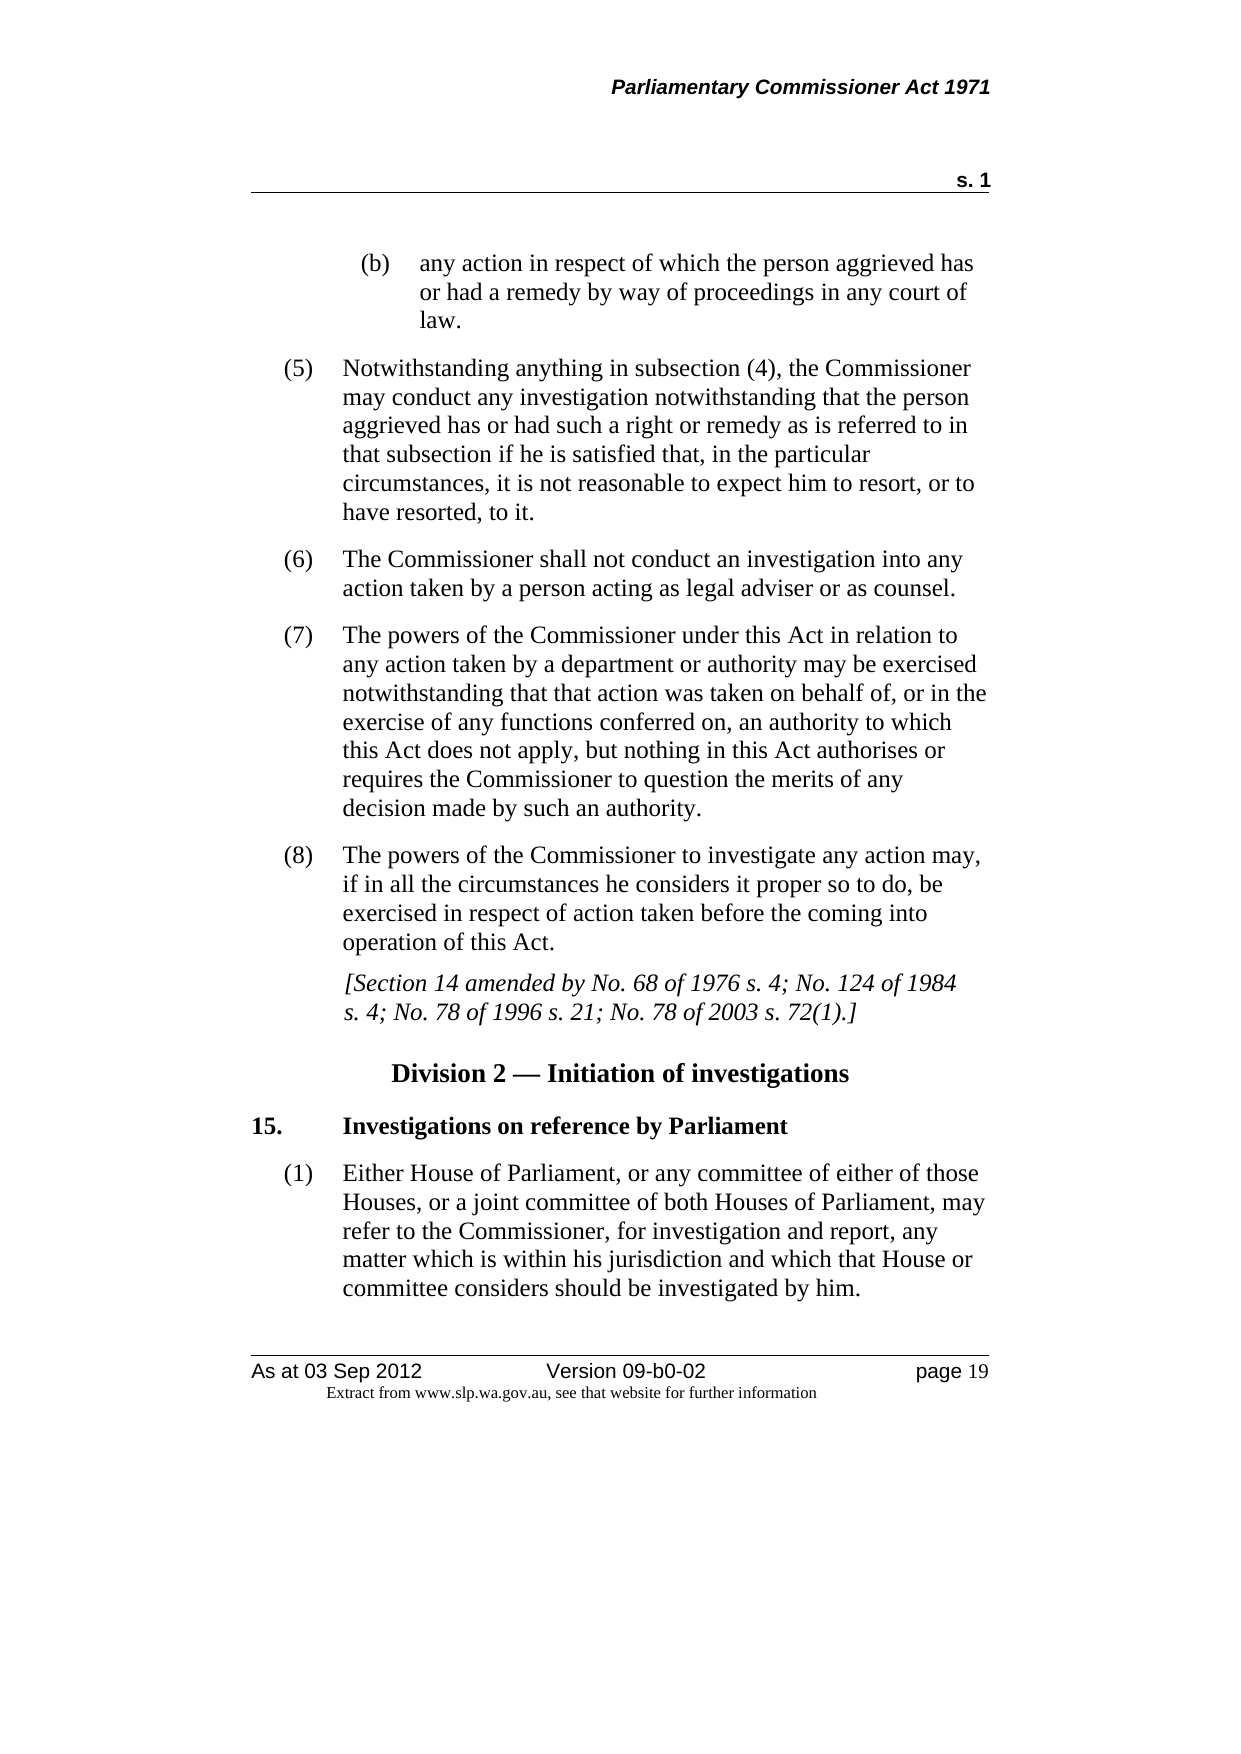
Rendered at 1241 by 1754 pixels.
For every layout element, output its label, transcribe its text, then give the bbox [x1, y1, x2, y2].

text (7) The powers of the Commissioner under this Act in relation to any action taken by a department or authority may be exercised notwithstanding that that action was taken on behalf of, or in the exercise of any functions conferred on, an authority to which this Act does not apply, but nothing in this Act authorises or requires the Commissioner to question the merits of any decision made by such an authority. [251, 621, 989, 822]
text (8) The powers of the Commissioner to investigate any action may, if in all the circumstances he considers it proper so to do, be exercised in respect of action taken before the coming into operation of this Act. [251, 841, 989, 956]
text [Section 14 amended by No. 68 of 1976 s. 4; No. 124 of 1984 s. 4; No. 78 of 1996 s. 21; No. 78 of 2003 s. 72(1).] [251, 968, 989, 1026]
text (b) any action in respect of which the person aggrieved has or had a remedy by way of proceedings in any court of law. [251, 248, 989, 334]
text (5) Notwithstanding anything in subsection (4), the Commissioner may conduct any investigation notwithstanding that the person aggrieved has or had such a right or remedy as is referred to in that subsection if he is satisfied that, in the particular circumstances, it is not reasonable to expect him to resort, or to have resorted, to it. [251, 353, 989, 526]
subtitle Division 2 — Initiation of investigations [251, 1057, 989, 1088]
text (1) Either House of Parliament, or any committee of either of those Houses, or a joint committee of both Houses of Parliament, may refer to the Commissioner, for investigation and report, any matter which is within his jurisdiction and which that House or committee considers should be investigated by him. [251, 1158, 989, 1302]
subtitle 15. Investigations on reference by Parliament [251, 1111, 989, 1139]
text (6) The Commissioner shall not conduct an investigation into any action taken by a person acting as legal adviser or as counsel. [251, 544, 989, 602]
